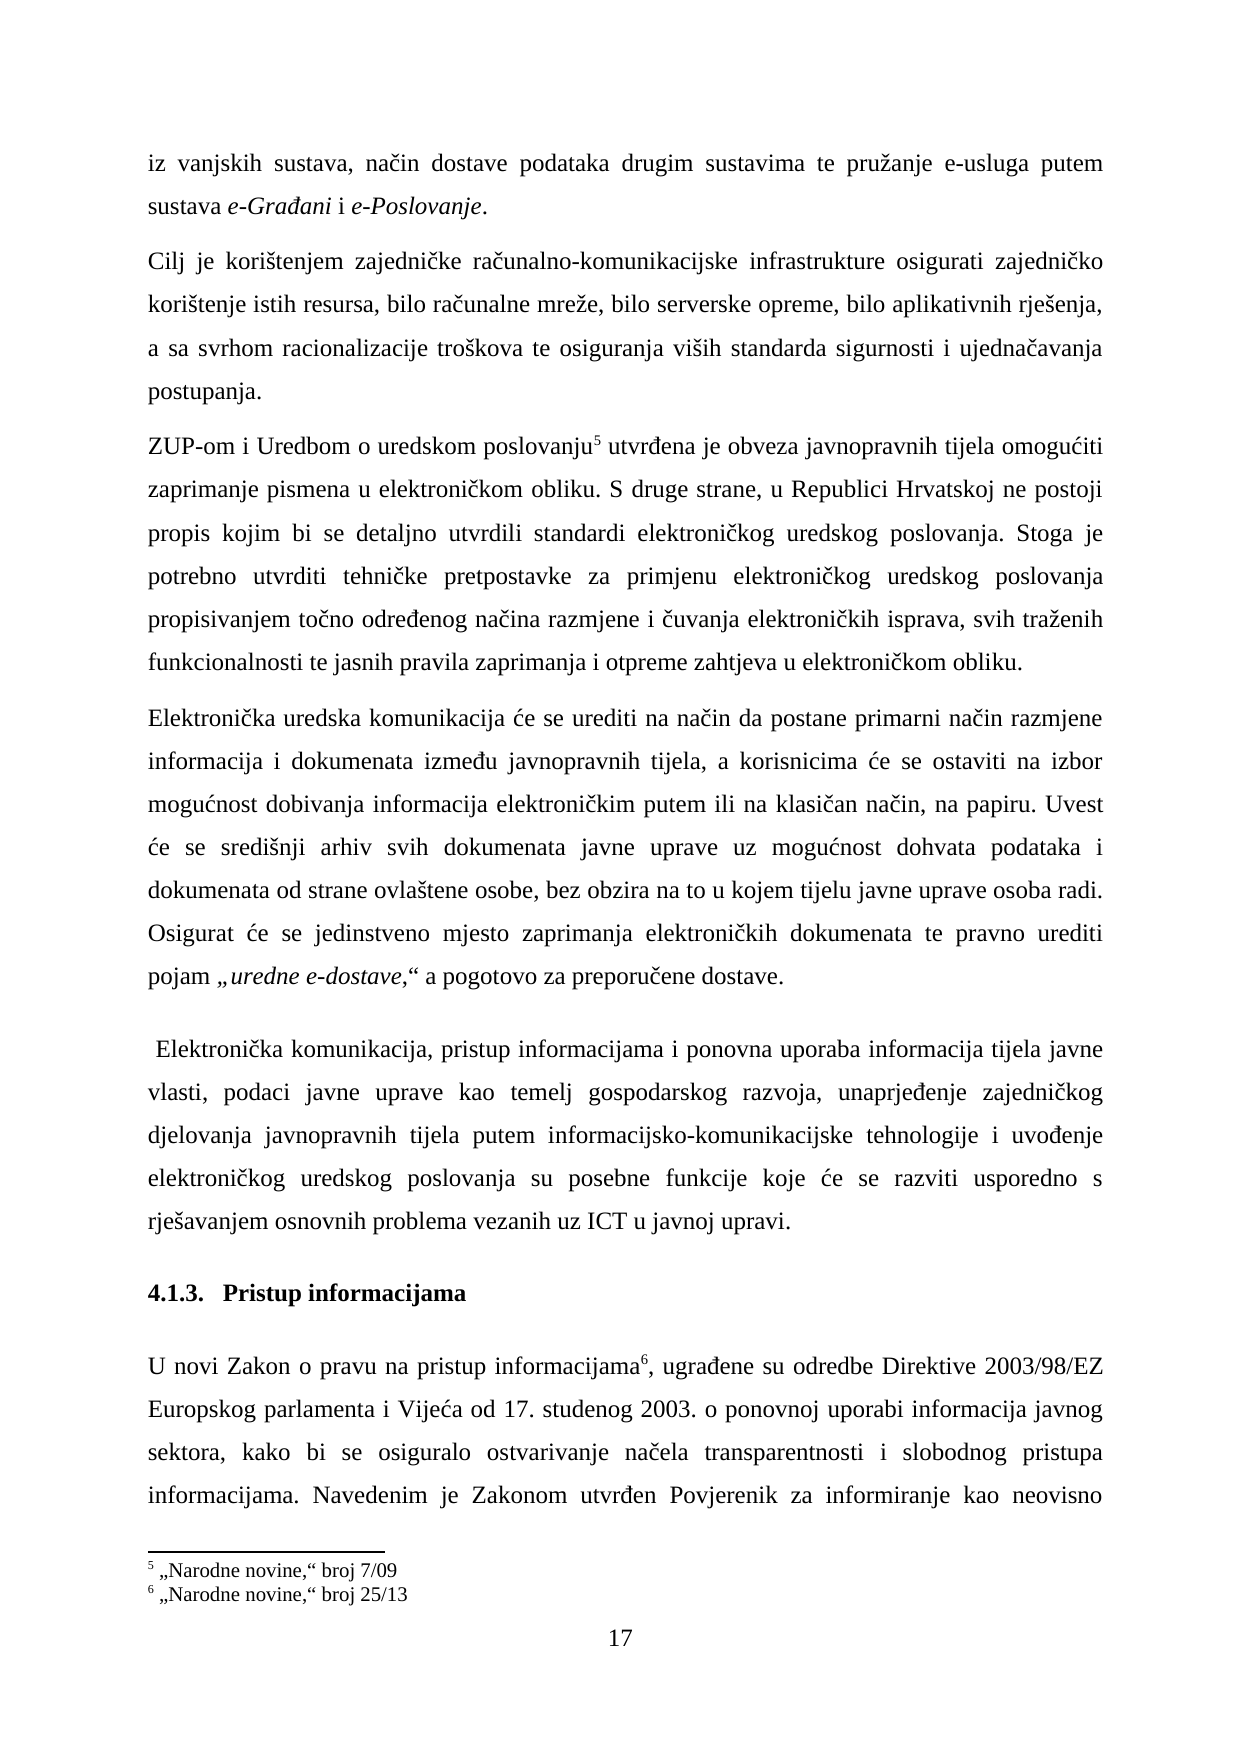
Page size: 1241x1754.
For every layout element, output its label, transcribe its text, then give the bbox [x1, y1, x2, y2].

list Pristup informacijama [148, 1278, 1104, 1307]
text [148, 148, 1104, 219]
text Elektronička komunikacija, pristup informacijama i ponovna uporaba informacija tijela javne vlasti, podaci javne uprave kao temelj gospodarskog razvoja, unaprjeđenje zajedničkog djelovanja javnopravnih tijela putem informacijsko-komunikacijske tehnologije i uvođenje elektroničkog uredskog poslovanja su posebne funkcije koje će se razviti usporedno s rješavanjem osnovnih problema vezanih uz ICT u javnoj upravi. [148, 1034, 1104, 1235]
text ZUP-om i Uredbom o uredskom poslovanju utvrđena je obveza javnopravnih tijela omogućiti zaprimanje pismena u elektroničkom obliku. S druge strane, u Republici Hrvatskoj ne postoji propis kojim bi se detaljno utvrdili standardi elektroničkog uredskog poslovanja. Stoga je potrebno utvrditi tehničke pretpostavke za primjenu elektroničkog uredskog poslovanja propisivanjem točno određenog načina razmjene i čuvanja elektroničkih isprava, svih traženih funkcionalnosti te jasnih pravila zaprimanja i otpreme zahtjeva u elektroničkom obliku. [148, 431, 1104, 676]
text Elektronička uredska komunikacija će se urediti na način da postane primarni način razmjene informacija i dokumenata između javnopravnih tijela, a korisnicima će se ostaviti na izbor mogućnost dobivanja informacija elektroničkim putem ili na klasičan način, na papiru. Uvest će se središnji arhiv svih dokumenata javne uprave uz mogućnost dohvata podataka i dokumenata od strane ovlaštene osobe, bez obzira na to u kojem tijelu javne uprave osoba radi. Osigurat će se jedinstveno mjesto zaprimanja elektroničkih dokumenata te pravno urediti pojam „uredne e-dostave,“ a pogotovo za preporučene dostave. [148, 703, 1104, 990]
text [148, 1351, 1104, 1509]
text Cilj je korištenjem zajedničke računalno-komunikacijske infrastrukture osigurati zajedničko korištenje istih resursa, bilo računalne mreže, bilo serverske opreme, bilo aplikativnih rješenja, a sa svrhom racionalizacije troškova te osiguranja viših standarda sigurnosti i ujednačavanja postupanja. [148, 246, 1104, 404]
